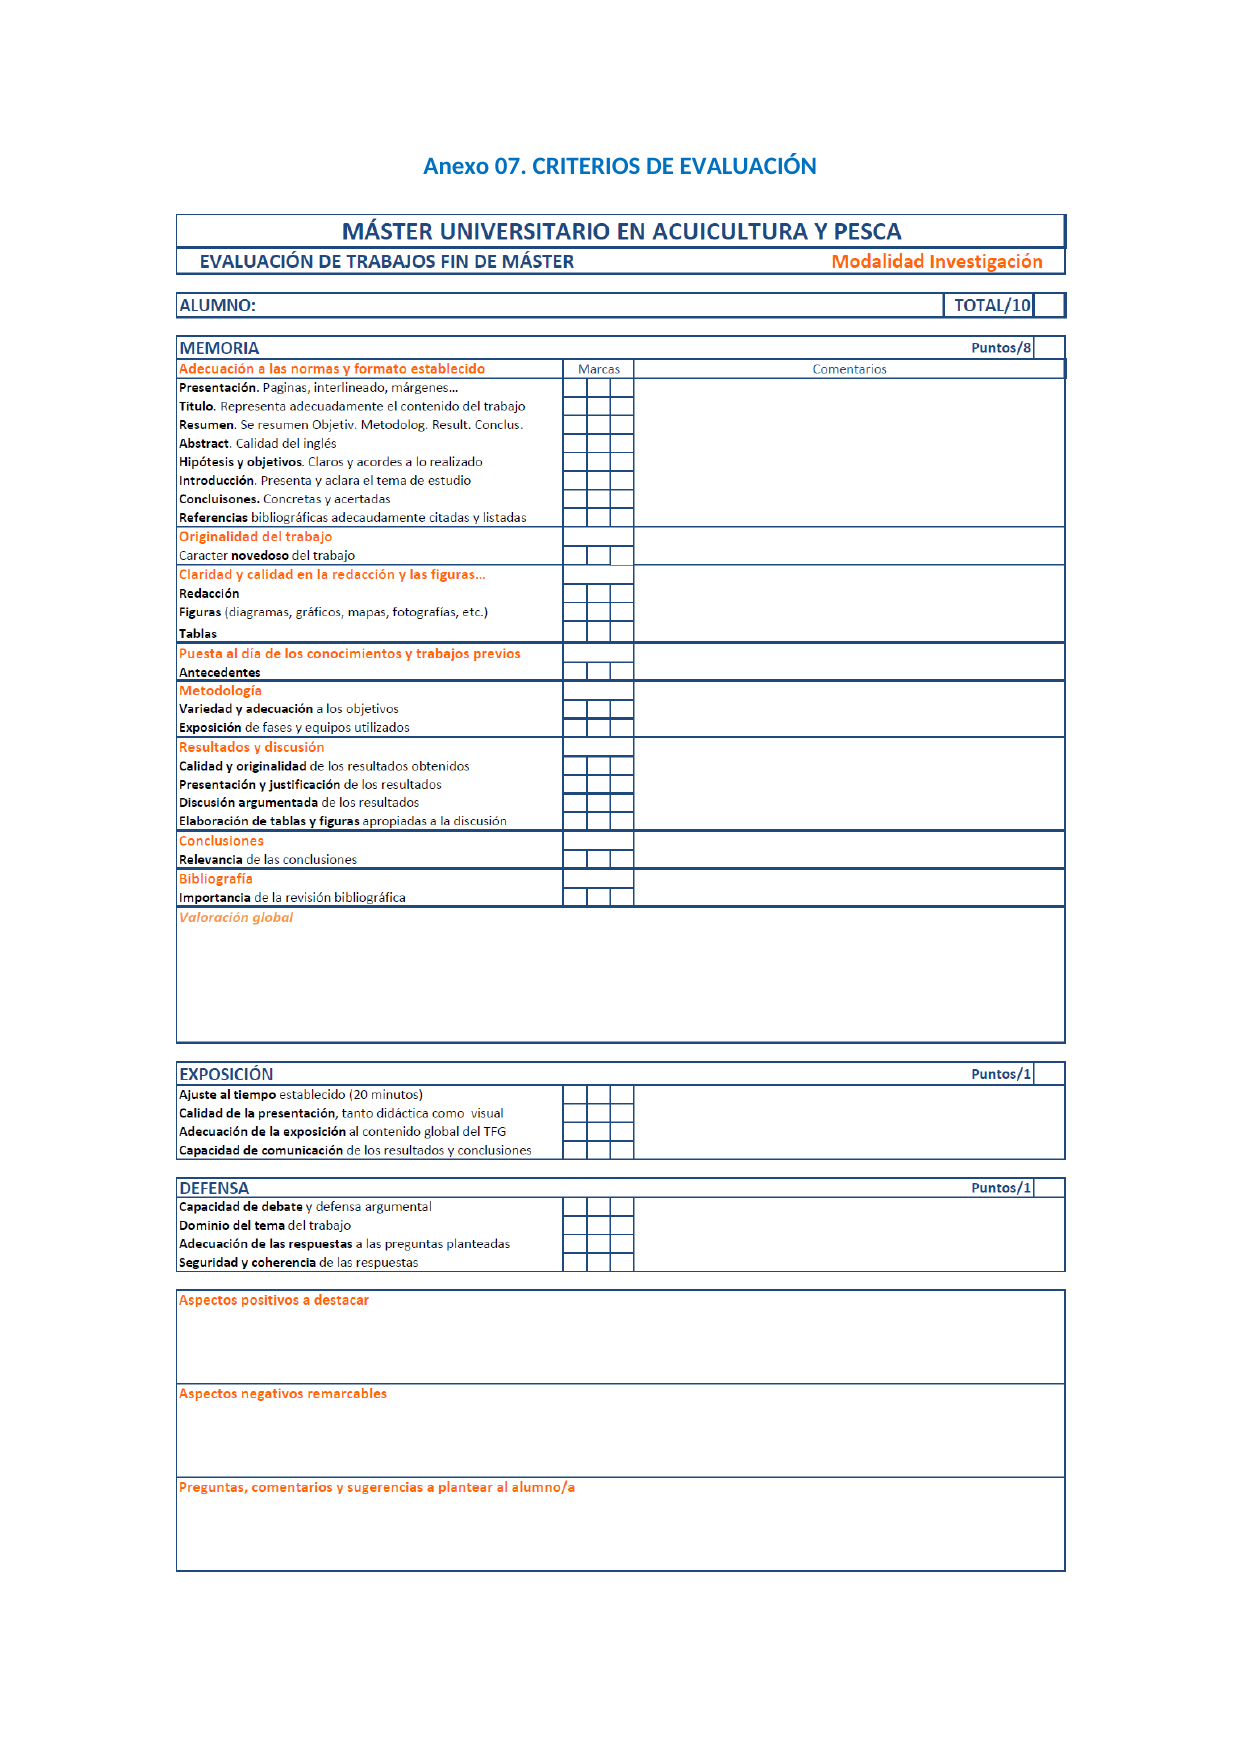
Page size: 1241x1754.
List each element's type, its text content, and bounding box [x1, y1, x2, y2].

text Anexo 07. CRITERIOS DE EVALUACIÓN [150, 150, 1090, 181]
picture [172, 211, 1068, 1577]
